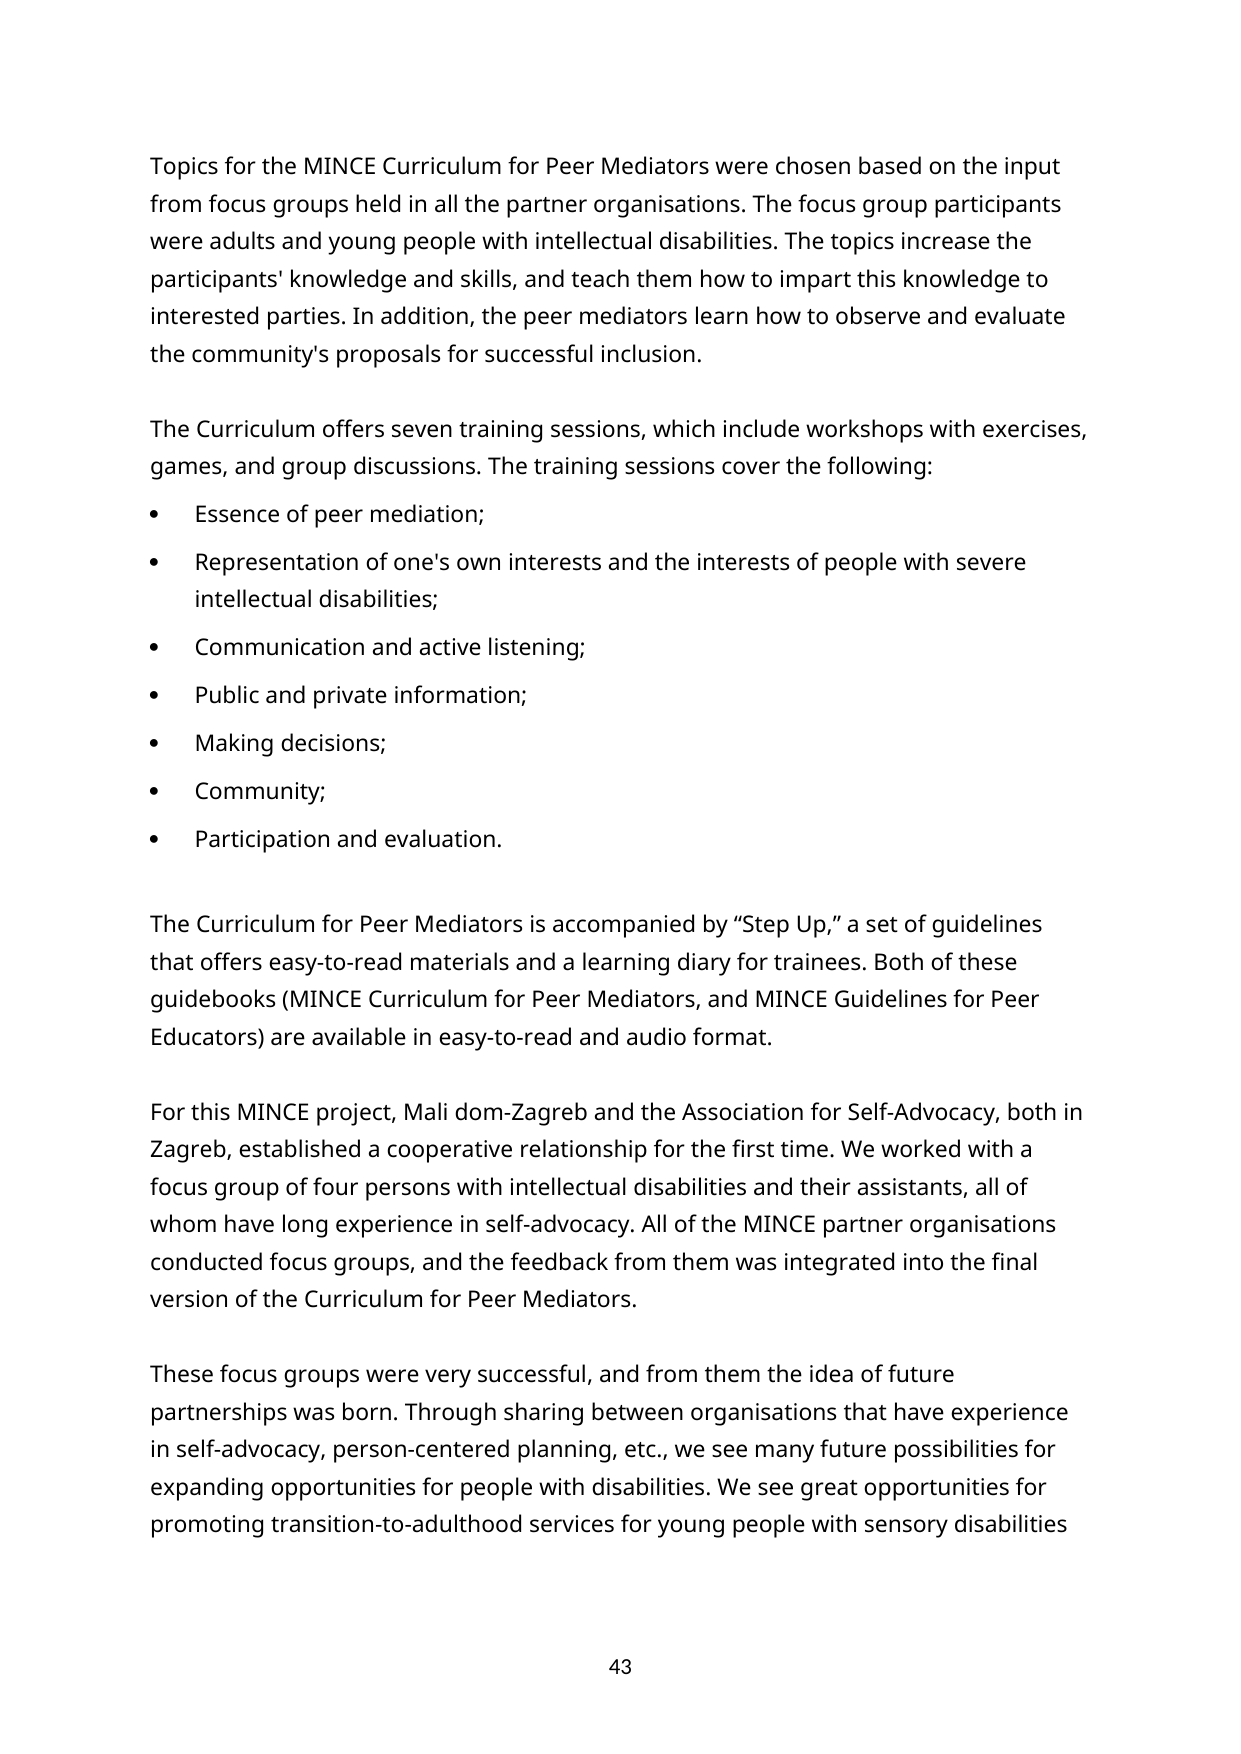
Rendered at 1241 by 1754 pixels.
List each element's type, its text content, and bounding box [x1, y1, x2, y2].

text The Curriculum offers seven training sessions, which include workshops with exercises, games, and group discussions. The training sessions cover the following: [150, 412, 1090, 481]
list Making decisions; [150, 727, 1090, 758]
list Essence of peer mediation; [150, 498, 1090, 529]
text The Curriculum for Peer Mediators is accompanied by “Step Up,” a set of guidelines that offers easy-to-read materials and a learning diary for trainees. Both of these guidebooks (MINCE Curriculum for Peer Mediators, and MINCE Guidelines for Peer Educators) are available in easy-to-read and audio format. [150, 908, 1090, 1052]
list Participation and evaluation. [150, 823, 1090, 854]
list Communication and active listening; [150, 631, 1090, 662]
list Public and private information; [150, 679, 1090, 710]
text For this MINCE project, Mali dom-Zagreb and the Association for Self-Advocacy, both in Zagreb, established a cooperative relationship for the first time. We worked with a focus group of four persons with intellectual disabilities and their assistants, all of whom have long experience in self-advocacy. All of the MINCE partner organisations conducted focus groups, and the feedback from them was integrated into the final version of the Curriculum for Peer Mediators. [150, 1096, 1090, 1314]
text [150, 1358, 1090, 1539]
text Topics for the MINCE Curriculum for Peer Mediators were chosen based on the input from focus groups held in all the partner organisations. The focus group participants were adults and young people with intellectual disabilities. The topics increase the participants' knowledge and skills, and teach them how to impart this knowledge to interested parties. In addition, the peer mediators learn how to observe and evaluate the community's proposals for successful inclusion. [150, 150, 1090, 369]
list Representation of one's own interests and the interests of people with severe intellectual disabilities; [150, 546, 1090, 614]
list Community; [150, 775, 1090, 806]
